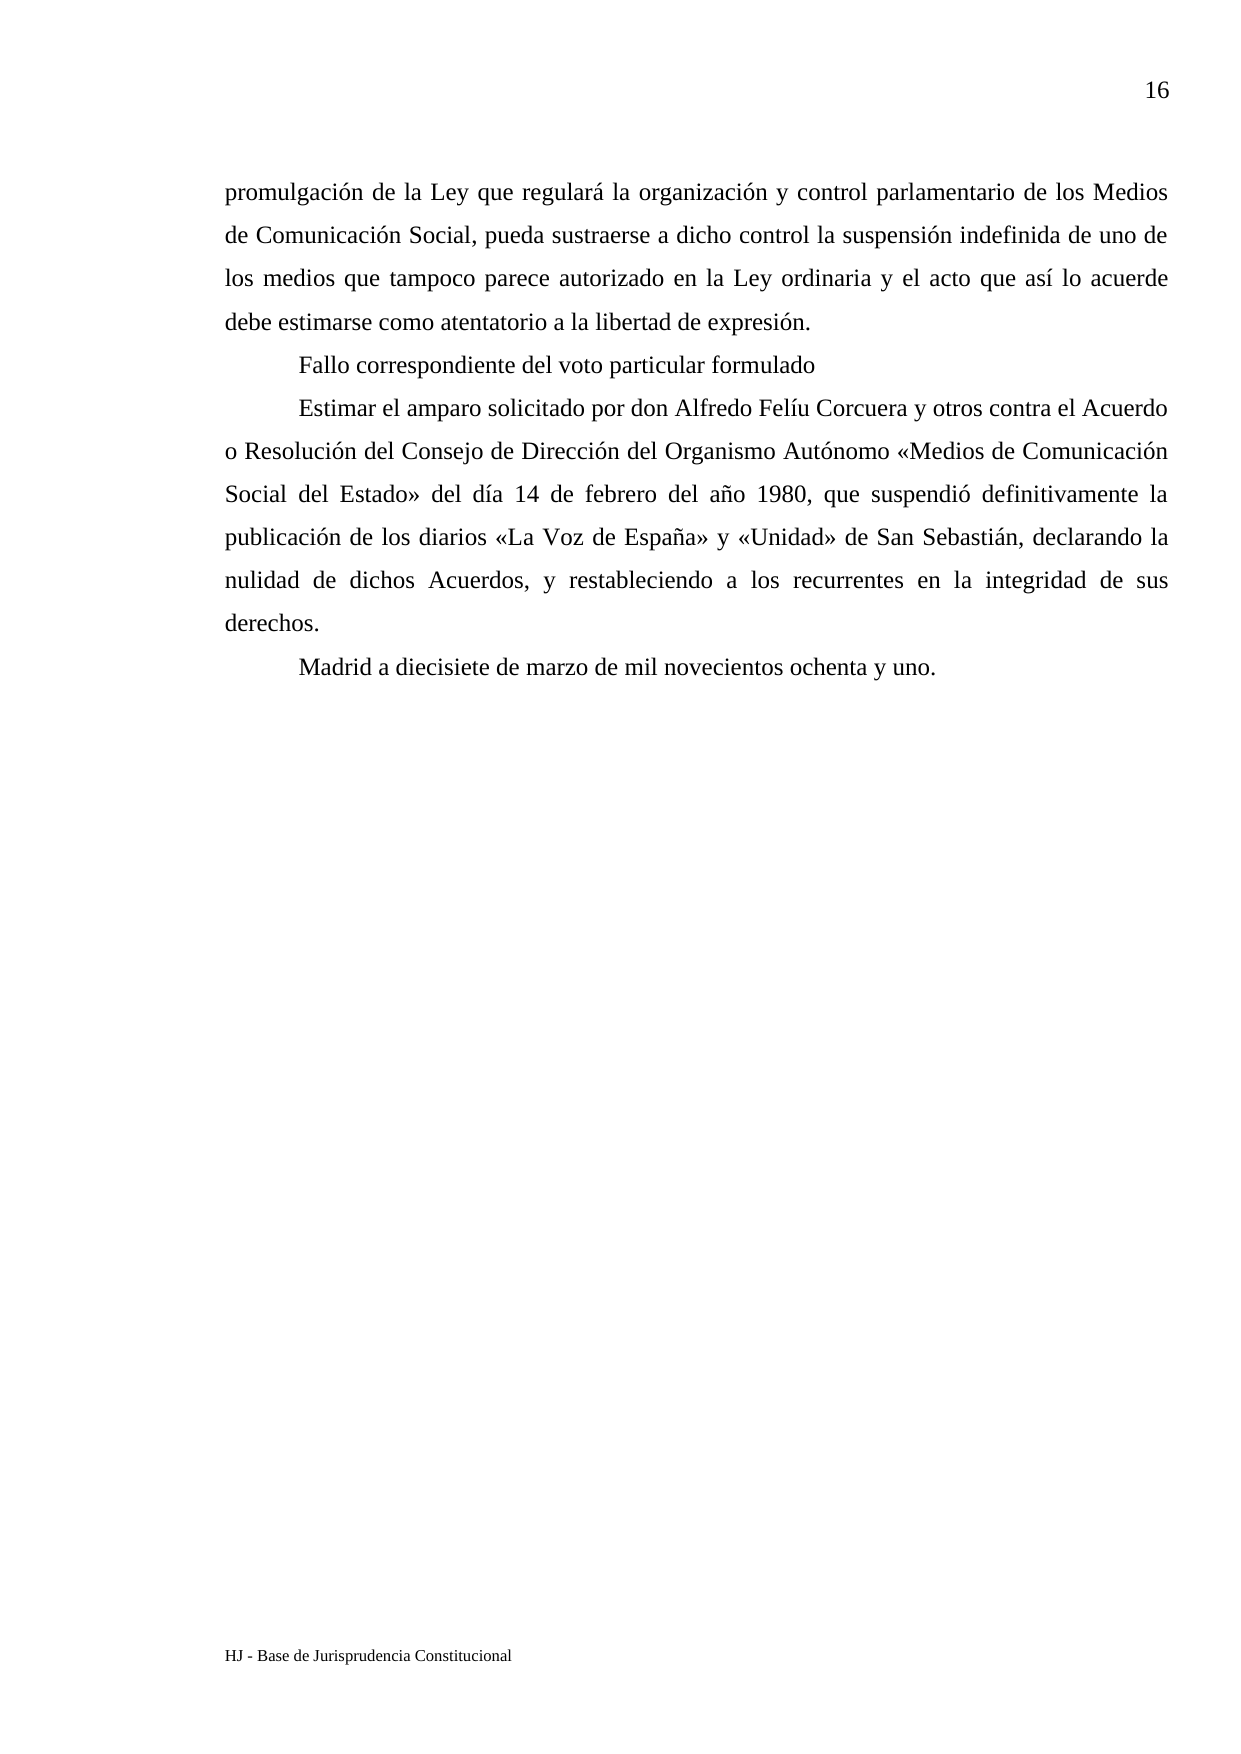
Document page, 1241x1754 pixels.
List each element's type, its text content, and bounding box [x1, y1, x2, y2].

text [224, 177, 1169, 335]
text Fallo correspondiente del voto particular formulado [224, 350, 1169, 378]
text Estimar el amparo solicitado por don Alfredo Felíu Corcuera y otros contra el Acuerdo o Resolución del Consejo de Dirección del Organismo Autónomo «Medios de Comunicación Social del Estado» del día 14 de febrero del año 1980, que suspendió definitivamente la publicación de los diarios «La Voz de España» y «Unidad» de San Sebastián, declarando la nulidad de dichos Acuerdos, y restableciendo a los recurrentes en la integridad de sus derechos. [224, 393, 1169, 637]
text Madrid a diecisiete de marzo de mil novecientos ochenta y uno. [224, 652, 1169, 680]
